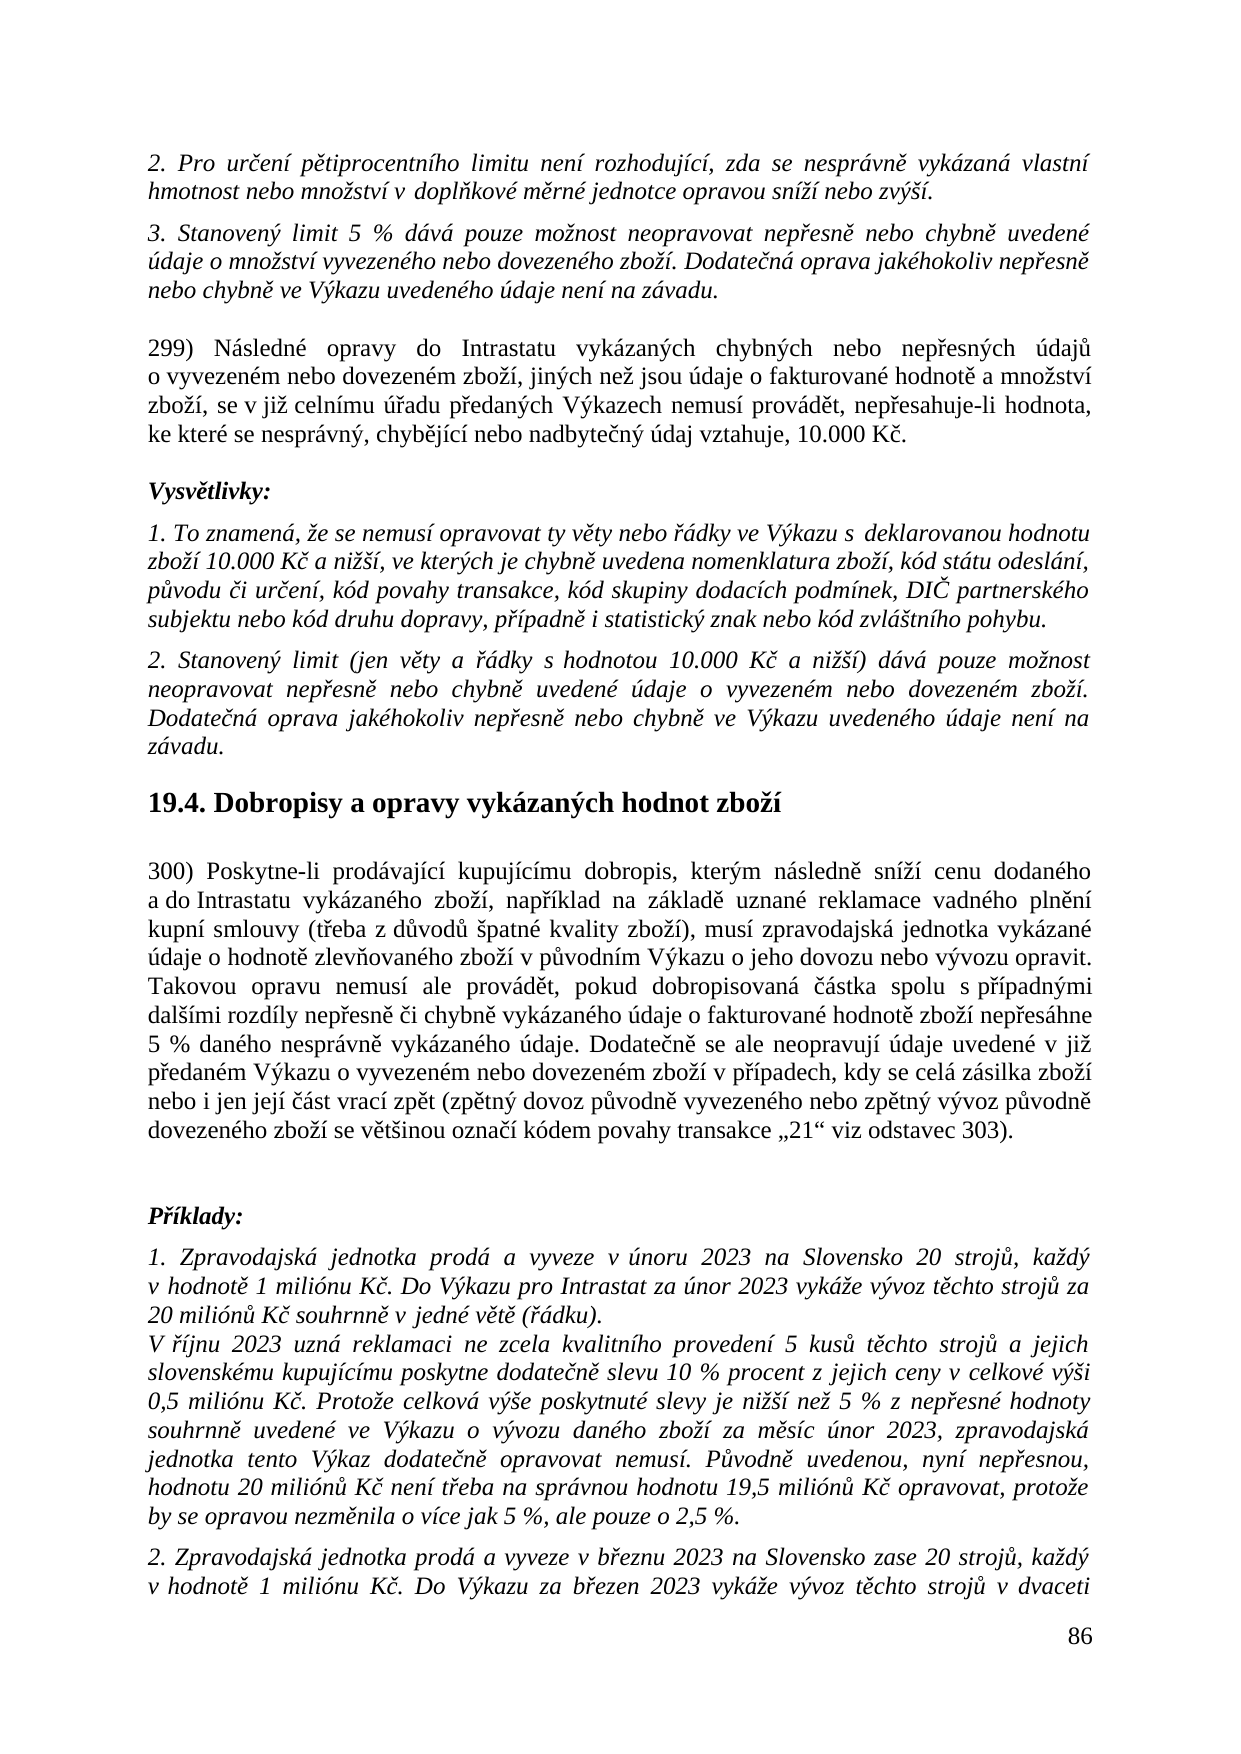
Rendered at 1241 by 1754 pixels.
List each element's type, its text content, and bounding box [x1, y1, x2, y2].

text 3. Stanovený limit 5 % dává pouze možnost neopravovat nepřesně nebo chybně uvedené údaje o množství vyvezeného nebo dovezeného zboží. Dodatečná oprava jakéhokoliv nepřesně nebo chybně ve Výkazu uvedeného údaje není na závadu. [148, 218, 1092, 304]
text 1. To znamená, že se nemusí opravovat ty věty nebo řádky ve Výkazu s deklarovanou hodnotu zboží 10.000 Kč a nižší, ve kterých je chybně uvedena nomenklatura zboží, kód státu odeslání, původu či určení, kód povahy transakce, kód skupiny dodacích podmínek, DIČ partnerského subjektu nebo kód druhu dopravy, případně i statistický znak nebo kód zvláštního pohybu. [148, 518, 1092, 633]
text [148, 1542, 1092, 1600]
subtitle 19.4. Dobropisy a opravy vykázaných hodnot zboží [148, 785, 1092, 819]
text Příklady: [148, 1201, 1092, 1230]
text Vysvětlivky: [148, 476, 1092, 505]
text 299) Následné opravy do Intrastatu vykázaných chybných nebo nepřesných údajů o vyvezeném nebo dovezeném zboží, jiných než jsou údaje o fakturované hodnotě a množství zboží, se v již celnímu úřadu předaných Výkazech nemusí provádět, nepřesahuje-li hodnota, ke které se nesprávný, chybějící nebo nadbytečný údaj vztahuje, 10.000 Kč. [148, 333, 1092, 448]
text 300) Poskytne-li prodávající kupujícímu dobropis, kterým následně sníží cenu dodaného a do Intrastatu vykázaného zboží, například na základě uznané reklamace vadného plnění kupní smlouvy (třeba z důvodů špatné kvality zboží), musí zpravodajská jednotka vykázané údaje o hodnotě zlevňovaného zboží v původním Výkazu o jeho dovozu nebo vývozu opravit. Takovou opravu nemusí ale provádět, pokud dobropisovaná částka spolu s případnými dalšími rozdíly nepřesně či chybně vykázaného údaje o fakturované hodnotě zboží nepřesáhne 5 % daného nesprávně vykázaného údaje. Dodatečně se ale neopravují údaje uvedené v již předaném Výkazu o vyvezeném nebo dovezeném zboží v případech, kdy se celá zásilka zboží nebo i jen její část vrací zpět (zpětný dovoz původně vyvezeného nebo zpětný vývoz původně dovezeného zboží se většinou označí kódem povahy transakce „21“ viz odstavec 303). [148, 856, 1092, 1144]
text V říjnu 2023 uzná reklamaci ne zcela kvalitního provedení 5 kusů těchto strojů a jejich slovenskému kupujícímu poskytne dodatečně slevu 10 % procent z jejich ceny v celkové výši 0,5 miliónu Kč. Protože celková výše poskytnuté slevy je nižší než 5 % z nepřesné hodnoty souhrnně uvedené ve Výkazu o vývozu daného zboží za měsíc únor 2023, zpravodajská jednotka tento Výkaz dodatečně opravovat nemusí. Původně uvedenou, nyní nepřesnou, hodnotu 20 miliónů Kč není třeba na správnou hodnotu 19,5 miliónů Kč opravovat, protože by se opravou nezměnila o více jak 5 %, ale pouze o 2,5 %. [148, 1329, 1092, 1530]
text 1. Zpravodajská jednotka prodá a vyveze v únoru 2023 na Slovensko 20 strojů, každý v hodnotě 1 miliónu Kč. Do Výkazu pro Intrastat za únor 2023 vykáže vývoz těchto strojů za 20 miliónů Kč souhrnně v jedné větě (řádku). [148, 1242, 1092, 1329]
text 2. Stanovený limit (jen věty a řádky s hodnotou 10.000 Kč a nižší) dává pouze možnost neopravovat nepřesně nebo chybně uvedené údaje o vyvezeném nebo dovezeném zboží. Dodatečná oprava jakéhokoliv nepřesně nebo chybně ve Výkazu uvedeného údaje není na závadu. [148, 645, 1092, 760]
text 2. Pro určení pětiprocentního limitu není rozhodující, zda se nesprávně vykázaná vlastní hmotnost nebo množství v doplňkové měrné jednotce opravou sníží nebo zvýší. [148, 148, 1092, 205]
